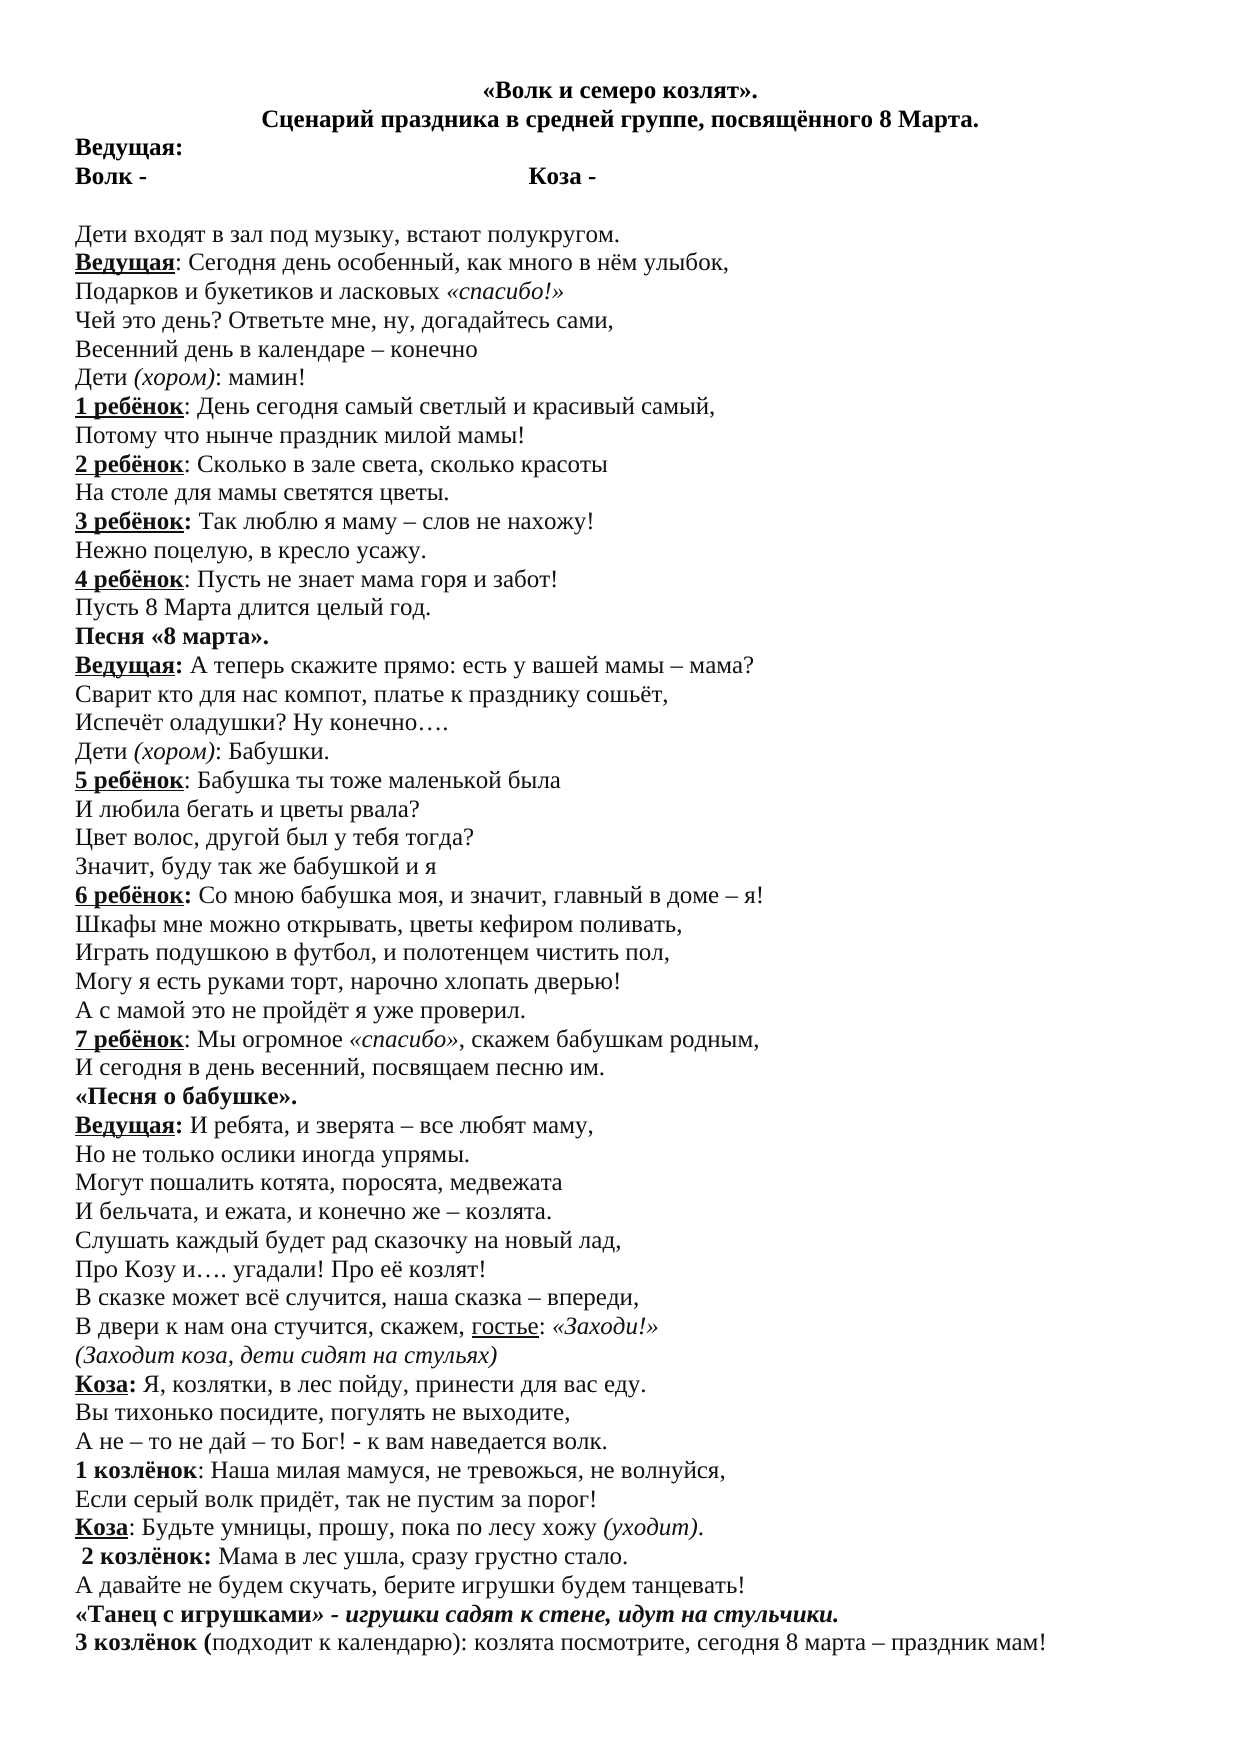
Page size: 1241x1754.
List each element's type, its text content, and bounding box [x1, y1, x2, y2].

text Испечёт оладушки? Ну конечно…. [75, 707, 1165, 736]
text Коза: Я, козлятки, в лес пойду, принести для вас еду. [75, 1369, 1165, 1397]
text Сварит кто для нас компот, платье к празднику сошьёт, [75, 679, 1165, 707]
text 3 козлёнок (подходит к календарю): козлята посмотрите, сегодня 8 марта – праздник мам! [75, 1627, 1165, 1656]
text 1 ребёнок: День сегодня самый светлый и красивый самый, [75, 391, 1165, 420]
text А с мамой это не пройдёт я уже проверил. [75, 995, 1165, 1024]
text Про Козу и…. угадали! Про её козлят! [75, 1254, 1165, 1282]
text А не – то не дай – то Бог! - к вам наведается волк. [75, 1426, 1165, 1455]
text Шкафы мне можно открывать, цветы кефиром поливать, [75, 909, 1165, 937]
text В сказке может всё случится, наша сказка – впереди, [75, 1282, 1165, 1311]
text 1 козлёнок: Наша милая мамуся, не тревожься, не волнуйся, [75, 1455, 1165, 1484]
text Цвет волос, другой был у тебя тогда? [75, 822, 1165, 851]
text Могу я есть руками торт, нарочно хлопать дверью! [75, 966, 1165, 995]
text И бельчата, и ежата, и конечно же – козлята. [75, 1196, 1165, 1225]
text Волк - Коза - [75, 161, 1165, 190]
text Вы тихонько посидите, погулять не выходите, [75, 1397, 1165, 1426]
text Но не только ослики иногда упрямы. [75, 1139, 1165, 1167]
text Потому что нынче праздник милой мамы! [75, 420, 1165, 449]
text В двери к нам она стучится, скажем, гостье: «Заходи!» [75, 1311, 1165, 1340]
text Ведущая: [75, 132, 1165, 161]
text Если серый волк придёт, так не пустим за порог! [75, 1484, 1165, 1512]
text «Песня о бабушке». [75, 1081, 1165, 1110]
text Слушать каждый будет рад сказочку на новый лад, [75, 1225, 1165, 1254]
text Ведущая: И ребята, и зверята – все любят маму, [75, 1110, 1165, 1139]
text И любила бегать и цветы рвала? [75, 794, 1165, 822]
text Ведущая: Сегодня день особенный, как много в нём улыбок, [75, 247, 1165, 276]
text Весенний день в календаре – конечно [75, 334, 1165, 362]
text 3 ребёнок: Так люблю я маму – слов не нахожу! [75, 506, 1165, 535]
text 2 козлёнок: Мама в лес ушла, сразу грустно стало. [75, 1541, 1165, 1570]
text На столе для мамы светятся цветы. [75, 477, 1165, 506]
text 4 ребёнок: Пусть не знает мама горя и забот! [75, 564, 1165, 592]
text Подарков и букетиков и ласковых «спасибо!» [75, 276, 1165, 305]
text Дети входят в зал под музыку, встают полукругом. [75, 219, 1165, 247]
text 7 ребёнок: Мы огромное «спасибо», скажем бабушкам родным, [75, 1024, 1165, 1052]
text Ведущая: А теперь скажите прямо: есть у вашей мамы – мама? [75, 650, 1165, 679]
text 2 ребёнок: Сколько в зале света, сколько красоты [75, 449, 1165, 477]
text Чей это день? Ответьте мне, ну, догадайтесь сами, [75, 305, 1165, 334]
text Значит, буду так же бабушкой и я [75, 851, 1165, 880]
text Пусть 8 Марта длится целый год. [75, 592, 1165, 621]
text А давайте не будем скучать, берите игрушки будем танцевать! [75, 1570, 1165, 1599]
text (Заходит коза, дети сидят на стульях) [75, 1340, 1165, 1369]
text 6 ребёнок: Со мною бабушка моя, и значит, главный в доме – я! [75, 880, 1165, 909]
text Играть подушкою в футбол, и полотенцем чистить пол, [75, 937, 1165, 966]
text «Волк и семеро козлят». [75, 75, 1165, 104]
text Дети (хором): Бабушки. [75, 736, 1165, 765]
text Коза: Будьте умницы, прошу, пока по лесу хожу (уходит). [75, 1512, 1165, 1541]
text 5 ребёнок: Бабушка ты тоже маленькой была [75, 765, 1165, 794]
text Дети (хором): мамин! [75, 362, 1165, 391]
text Сценарий праздника в средней группе, посвящённого 8 Марта. [75, 104, 1165, 132]
text И сегодня в день весенний, посвящаем песню им. [75, 1052, 1165, 1081]
text Песня «8 марта». [75, 621, 1165, 650]
text «Танец с игрушками» - игрушки садят к стене, идут на стульчики. [75, 1599, 1165, 1627]
text Нежно поцелую, в кресло усажу. [75, 535, 1165, 564]
text Могут пошалить котята, поросята, медвежата [75, 1167, 1165, 1196]
